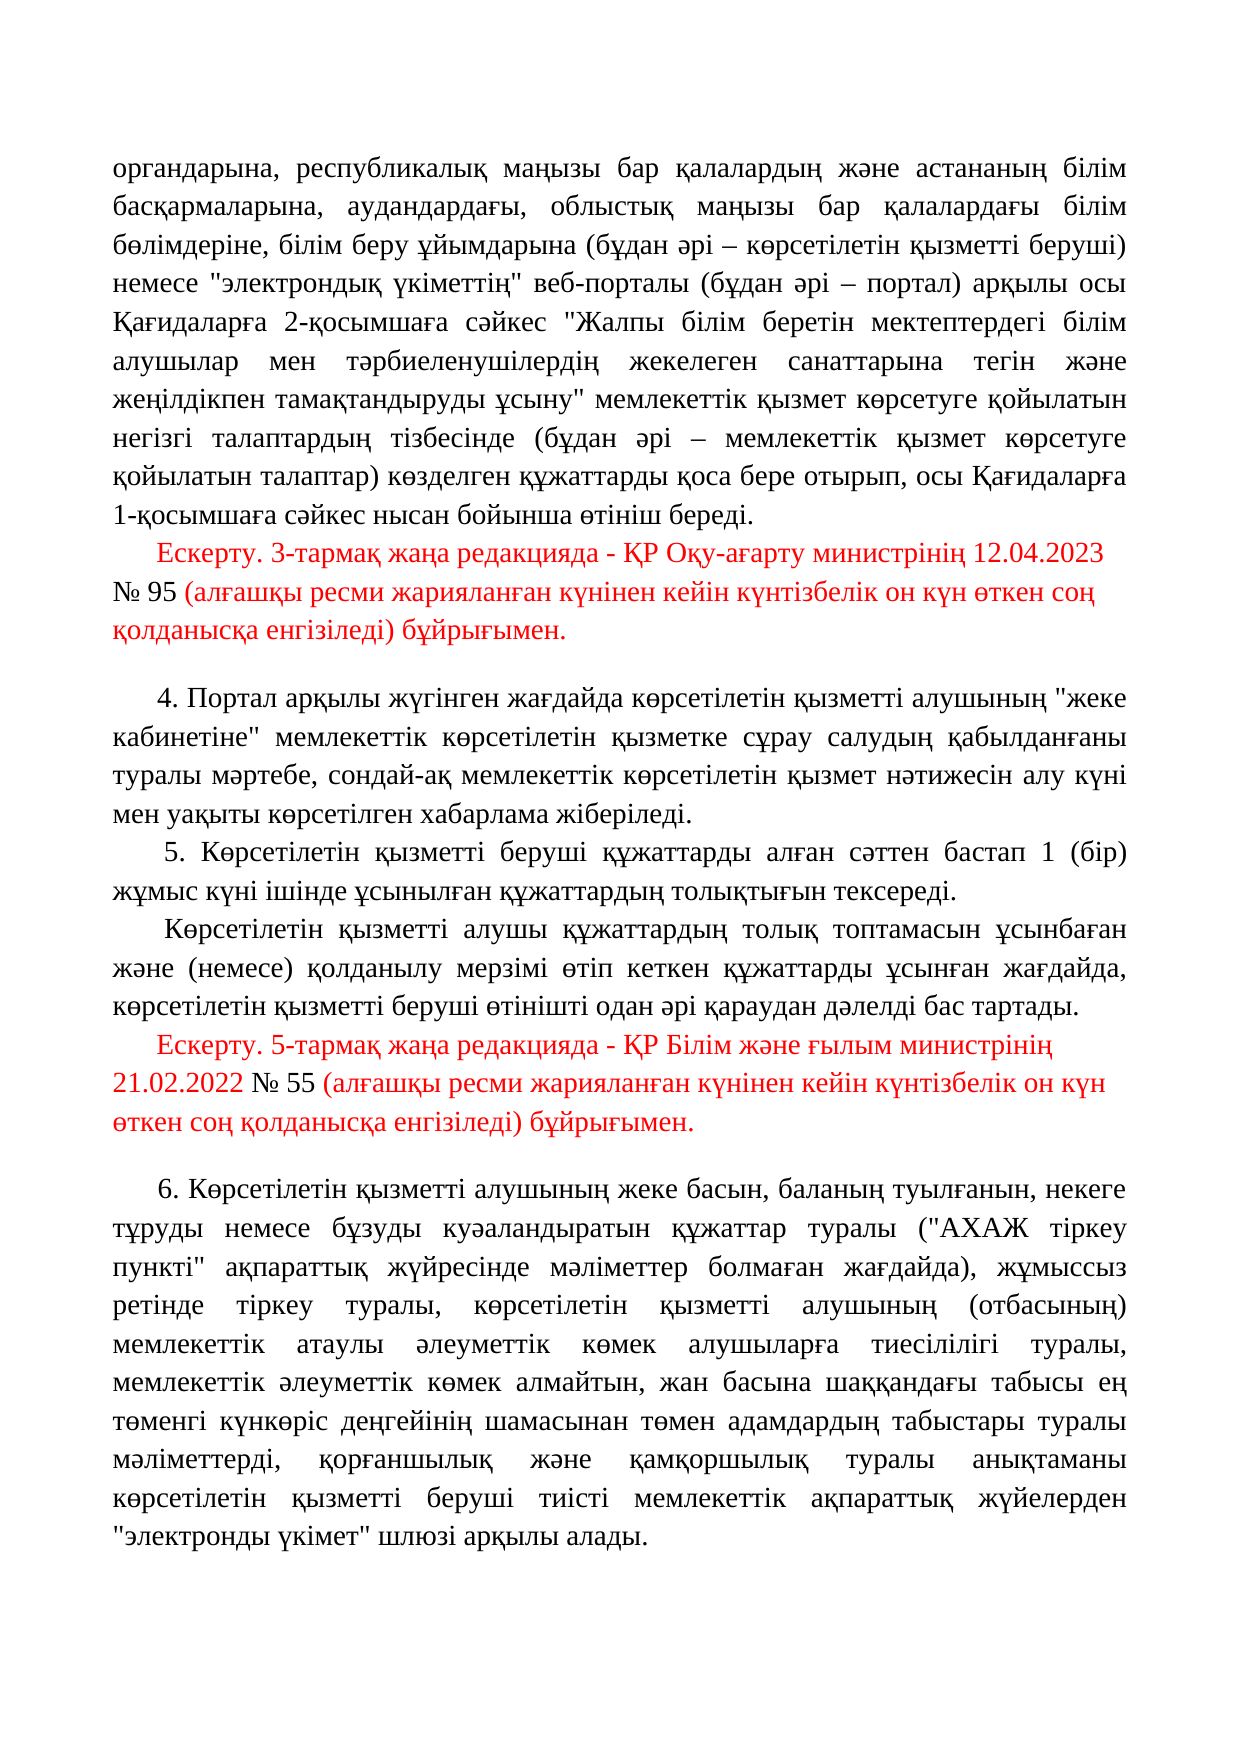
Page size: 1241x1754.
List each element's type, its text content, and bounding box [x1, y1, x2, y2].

text 4. Портал арқылы жүгінген жағдайда көрсетілетін қызметті алушының "жеке кабинетіне" мемлекеттік көрсетілетін қызметке сұрау салудың қабылданғаны туралы мәртебе, сондай-ақ мемлекеттік көрсетілетін қызмет нәтижесін алу күні мен уақыты көрсетілген хабарлама жіберіледі. [112, 680, 1128, 829]
text 5. Көрсетілетін қызметті беруші құжаттарды алған сәттен бастап 1 (бір) жұмыс күні ішінде ұсынылған құжаттардың толықтығын тексереді. [112, 834, 1128, 906]
text 6. Көрсетілетін қызметті алушының жеке басын, баланың туылғанын, некеге тұруды немесе бұзуды куәаландыратын құжаттар туралы ("АХАЖ тіркеу пункті" ақпараттық жүйресінде мәліметтер болмаған жағдайда), жұмыссыз ретінде тіркеу туралы, көрсетілетін қызметті алушының (отбасының) мемлекеттік атаулы әлеуметтік көмек алушыларға тиесілілігі туралы, мемлекеттік әлеуметтік көмек алмайтын, жан басына шаққандағы табысы ең төменгі күнкөріс деңгейінің шамасынан төмен адамдардың табыстары туралы мәліметтерді, қорғаншылық және қамқоршылық туралы анықтаманы көрсетілетін қызметті беруші тиісті мемлекеттік ақпараттық жүйелерден "электронды үкімет" шлюзі арқылы алады. [112, 1172, 1128, 1552]
text Ескерту. 3-тармақ жаңа редакцияда - ҚР Оқу-ағарту министрінің 12.04.2023 № 95 (алғашқы ресми жарияланған күнінен кейін күнтізбелік он күн өткен соң қолданысқа енгізіледі) бұйрығымен. [112, 535, 1128, 676]
text Ескерту. 5-тармақ жаңа редакцияда - ҚР Білім және ғылым министрінің 21.02.2022 № 55 (алғашқы ресми жарияланған күнінен кейін күнтізбелік он күн өткен соң қолданысқа енгізіледі) бұйрығымен. [112, 1027, 1128, 1168]
text Көрсетілетін қызметті алушы құжаттардың толық топтамасын ұсынбаған және (немесе) қолданылу мерзімі өтіп кеткен құжаттарды ұсынған жағдайда, көрсетілетін қызметті беруші өтінішті одан әрі қараудан дәлелді бас тартады. [112, 911, 1128, 1022]
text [112, 150, 1128, 530]
